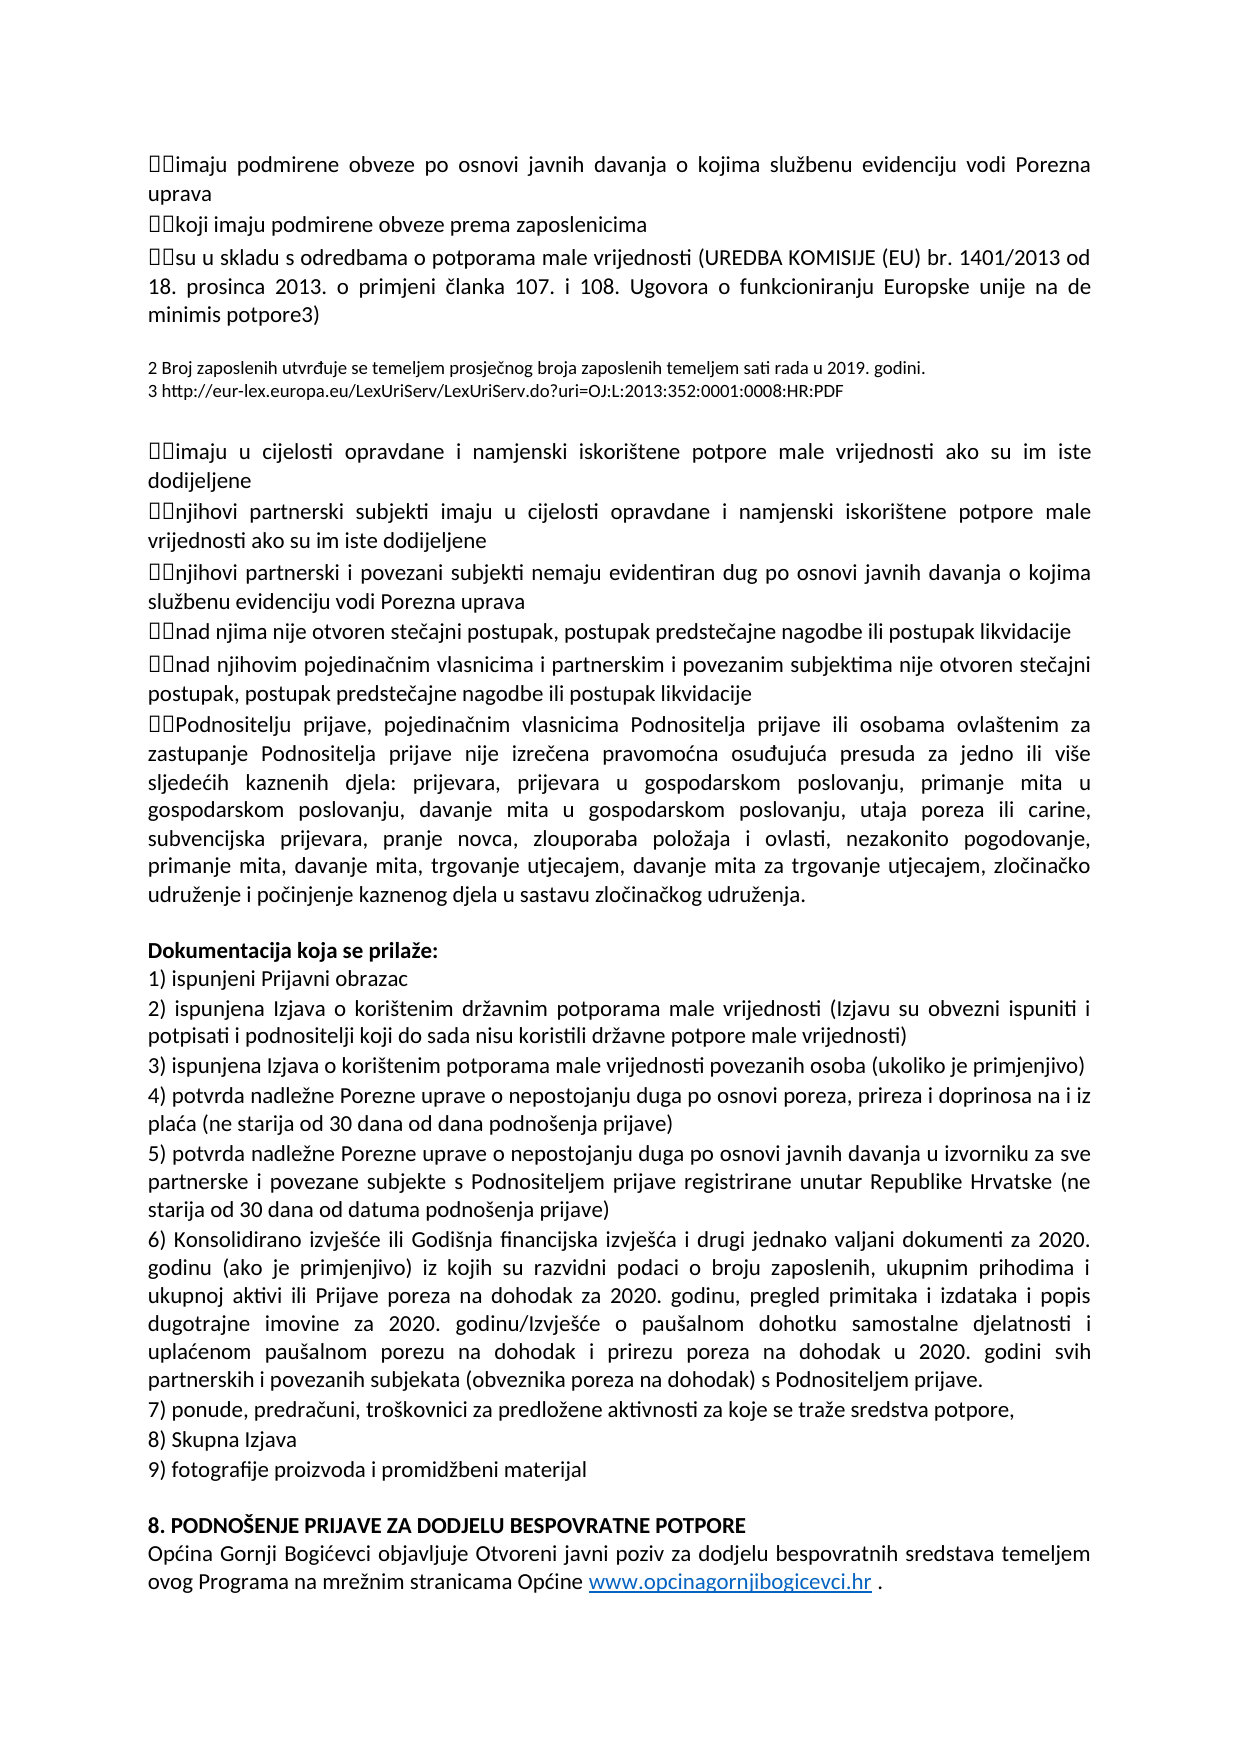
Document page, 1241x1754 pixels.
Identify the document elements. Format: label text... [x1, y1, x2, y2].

text 5) potvrda nadležne Porezne uprave o nepostojanju duga po osnovi javnih davanja u izvorniku za sve partnerske i povezane subjekte s Podnositeljem prijave registrirane unutar Republike Hrvatske (ne starija od 30 dana od datuma podnošenja prijave) [148, 1139, 1093, 1223]
text nad njihovim pojedinačnim vlasnicima i partnerskim i povezanim subjektima nije otvoren stečajni postupak, postupak predstečajne nagodbe ili postupak likvidacije [148, 648, 1093, 707]
text 6) Konsolidirano izvješće ili Godišnja financijska izvješća i drugi jednako valjani dokumenti za 2020. godinu (ako je primjenjivo) iz kojih su razvidni podaci o broju zaposlenih, ukupnim prihodima i ukupnoj aktivi ili Prijave poreza na dohodak za 2020. godinu, pregled primitaka i izdataka i popis dugotrajne imovine za 2020. godinu/Izvješće o paušalnom dohotku samostalne djelatnosti i uplaćenom paušalnom porezu na dohodak i prirezu poreza na dohodak u 2020. godini svih partnerskih i povezanih subjekata (obveznika poreza na dohodak) s Podnositeljem prijave. [148, 1225, 1093, 1393]
text 2) ispunjena Izjava o korištenim državnim potporama male vrijednosti (Izjavu su obvezni ispuniti i potpisati i podnositelji koji do sada nisu koristili državne potpore male vrijednosti) [148, 994, 1093, 1050]
text 2 Broj zaposlenih utvrđuje se temeljem prosječnog broja zaposlenih temeljem sati rada u 2019. godini. [148, 356, 1093, 379]
text su u skladu s odredbama o potporama male vrijednosti (UREDBA KOMISIJE (EU) br. 1401/2013 od 18. prosinca 2013. o primjeni članka 107. i 108. Ugovora o funkcioniranju Europske unije na de minimis potpore3) [148, 241, 1093, 328]
text njihovi partnerski i povezani subjekti nemaju evidentiran dug po osnovi javnih davanja o kojima službenu evidenciju vodi Porezna uprava [148, 556, 1093, 615]
text Dokumentacija koja se prilaže: [148, 936, 1093, 964]
text 7) ponude, predračuni, troškovnici za predložene aktivnosti za koje se traže sredstva potpore, [148, 1395, 1093, 1423]
text 8. PODNOŠENJE PRIJAVE ZA DODJELU BESPOVRATNE POTPORE [148, 1511, 1093, 1539]
text njihovi partnerski subjekti imaju u cijelosti opravdane i namjenski iskorištene potpore male vrijednosti ako su im iste dodijeljene [148, 495, 1093, 554]
text 9) fotografije proizvoda i promidžbeni materijal [148, 1455, 1093, 1483]
text imaju u cijelosti opravdane i namjenski iskorištene potpore male vrijednosti ako su im iste dodijeljene [148, 434, 1093, 494]
text 4) potvrda nadležne Porezne uprave o nepostojanju duga po osnovi poreza, prireza i doprinosa na i iz plaća (ne starija od 30 dana od dana podnošenja prijave) [148, 1081, 1093, 1137]
text imaju podmirene obveze po osnovi javnih davanja o kojima službenu evidenciju vodi Porezna uprava [148, 148, 1093, 207]
text 1) ispunjeni Prijavni obrazac [148, 964, 1093, 992]
text Podnositelju prijave, pojedinačnim vlasnicima Podnositelja prijave ili osobama ovlaštenim za zastupanje Podnositelja prijave nije izrečena pravomoćna osuđujuća presuda za jedno ili više sljedećih kaznenih djela: prijevara, prijevara u gospodarskom poslovanju, primanje mita u gospodarskom poslovanju, davanje mita u gospodarskom poslovanju, utaja poreza ili carine, subvencijska prijevara, pranje novca, zlouporaba položaja i ovlasti, nezakonito pogodovanje, primanje mita, davanje mita, trgovanje utjecajem, davanje mita za trgovanje utjecajem, zločinačko udruženje i počinjenje kaznenog djela u sastavu zločinačkog udruženja. [148, 708, 1093, 908]
text 8) Skupna Izjava [148, 1425, 1093, 1453]
text nad njima nije otvoren stečajni postupak, postupak predstečajne nagodbe ili postupak likvidacije [148, 615, 1093, 646]
text 3) ispunjena Izjava o korištenim potporama male vrijednosti povezanih osoba (ukoliko je primjenjivo) [148, 1052, 1093, 1079]
text Općina Gornji Bogićevci objavljuje Otvoreni javni poziv za dodjelu bespovratnih sredstava temeljem ovog Programa na mrežnim stranicama Općine www.opcinagornjibogicevci.hr . [148, 1539, 1093, 1595]
text 3 http://eur-lex.europa.eu/LexUriServ/LexUriServ.do?uri=OJ:L:2013:352:0001:0008:HR:PDF [148, 379, 1093, 402]
text koji imaju podmirene obveze prema zaposlenicima [148, 208, 1093, 239]
